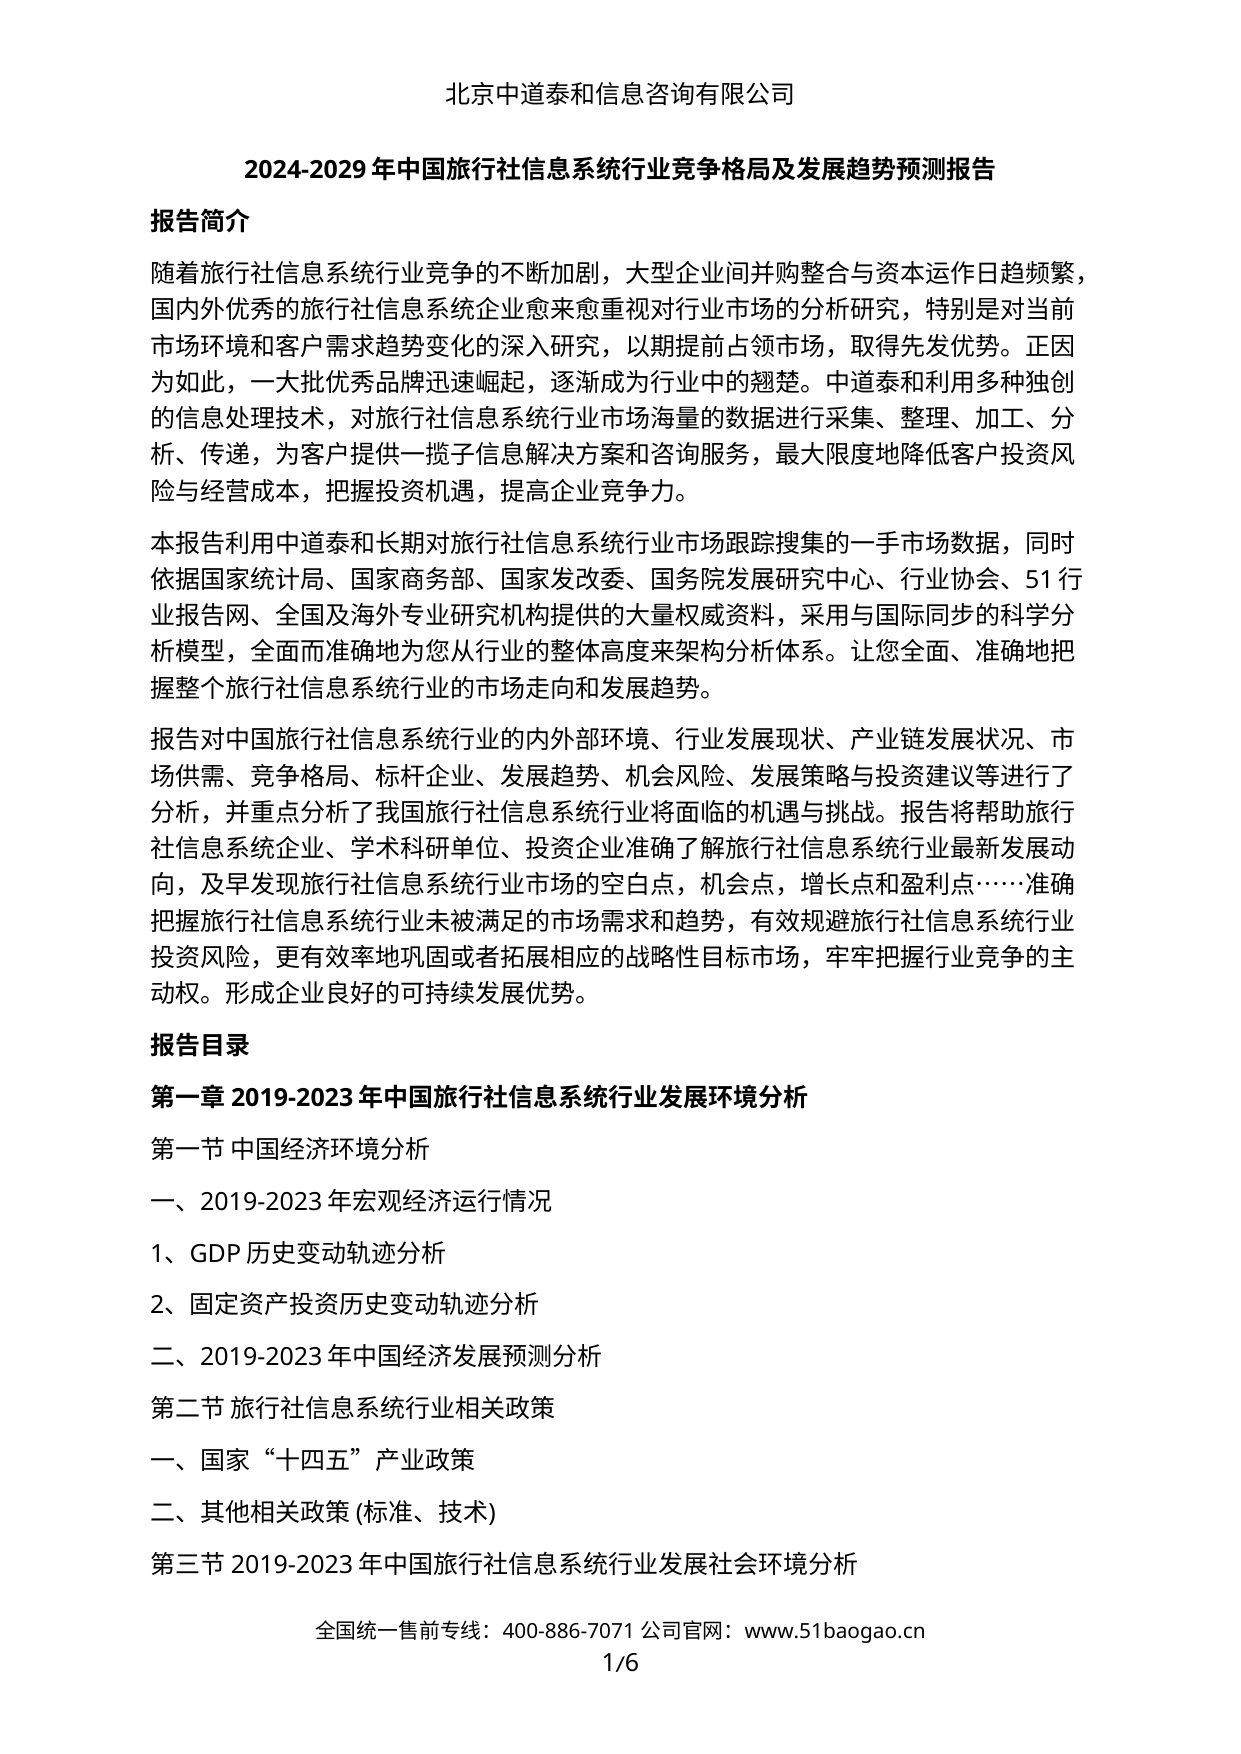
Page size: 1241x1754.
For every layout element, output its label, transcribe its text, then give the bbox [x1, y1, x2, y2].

text 第一章 2019-2023年中国旅行社信息系统行业发展环境分析 [150, 1077, 1090, 1114]
text 1、GDP历史变动轨迹分析 [150, 1233, 1090, 1269]
text 报告简介 [150, 202, 1090, 238]
text 2024-2029年中国旅行社信息系统行业竞争格局及发展趋势预测报告 [150, 150, 1090, 186]
text 报告对中国旅行社信息系统行业的内外部环境、行业发展现状、产业链发展状况、市场供需、竞争格局、标杆企业、发展趋势、机会风险、发展策略与投资建议等进行了分析，并重点分析了我国旅行社信息系统行业将面临的机遇与挑战。报告将帮助旅行社信息系统企业、学术科研单位、投资企业准确了解旅行社信息系统行业最新发展动向，及早发现旅行社信息系统行业市场的空白点，机会点，增长点和盈利点……准确把握旅行社信息系统行业未被满足的市场需求和趋势，有效规避旅行社信息系统行业投资风险，更有效率地巩固或者拓展相应的战略性目标市场，牢牢把握行业竞争的主动权。形成企业良好的可持续发展优势。 [150, 720, 1090, 1010]
text 报告目录 [150, 1026, 1090, 1062]
text 第一节 中国经济环境分析 [150, 1129, 1090, 1166]
text 二、其他相关政策 (标准、技术) [150, 1492, 1090, 1529]
text 第三节 2019-2023年中国旅行社信息系统行业发展社会环境分析 [150, 1544, 1090, 1581]
text 二、2019-2023年中国经济发展预测分析 [150, 1337, 1090, 1373]
text 2、固定资产投资历史变动轨迹分析 [150, 1285, 1090, 1321]
text 第二节 旅行社信息系统行业相关政策 [150, 1389, 1090, 1425]
text 随着旅行社信息系统行业竞争的不断加剧，大型企业间并购整合与资本运作日趋频繁，国内外优秀的旅行社信息系统企业愈来愈重视对行业市场的分析研究，特别是对当前市场环境和客户需求趋势变化的深入研究，以期提前占领市场，取得先发优势。正因为如此，一大批优秀品牌迅速崛起，逐渐成为行业中的翘楚。中道泰和利用多种独创的信息处理技术，对旅行社信息系统行业市场海量的数据进行采集、整理、加工、分析、传递，为客户提供一揽子信息解决方案和咨询服务，最大限度地降低客户投资风险与经营成本，把握投资机遇，提高企业竞争力。 [150, 254, 1090, 507]
text 本报告利用中道泰和长期对旅行社信息系统行业市场跟踪搜集的一手市场数据，同时依据国家统计局、国家商务部、国家发改委、国务院发展研究中心、行业协会、51行业报告网、全国及海外专业研究机构提供的大量权威资料，采用与国际同步的科学分析模型，全面而准确地为您从行业的整体高度来架构分析体系。让您全面、准确地把握整个旅行社信息系统行业的市场走向和发展趋势。 [150, 523, 1090, 704]
text 一、2019-2023年宏观经济运行情况 [150, 1181, 1090, 1217]
text 一、国家“十四五”产业政策 [150, 1441, 1090, 1477]
